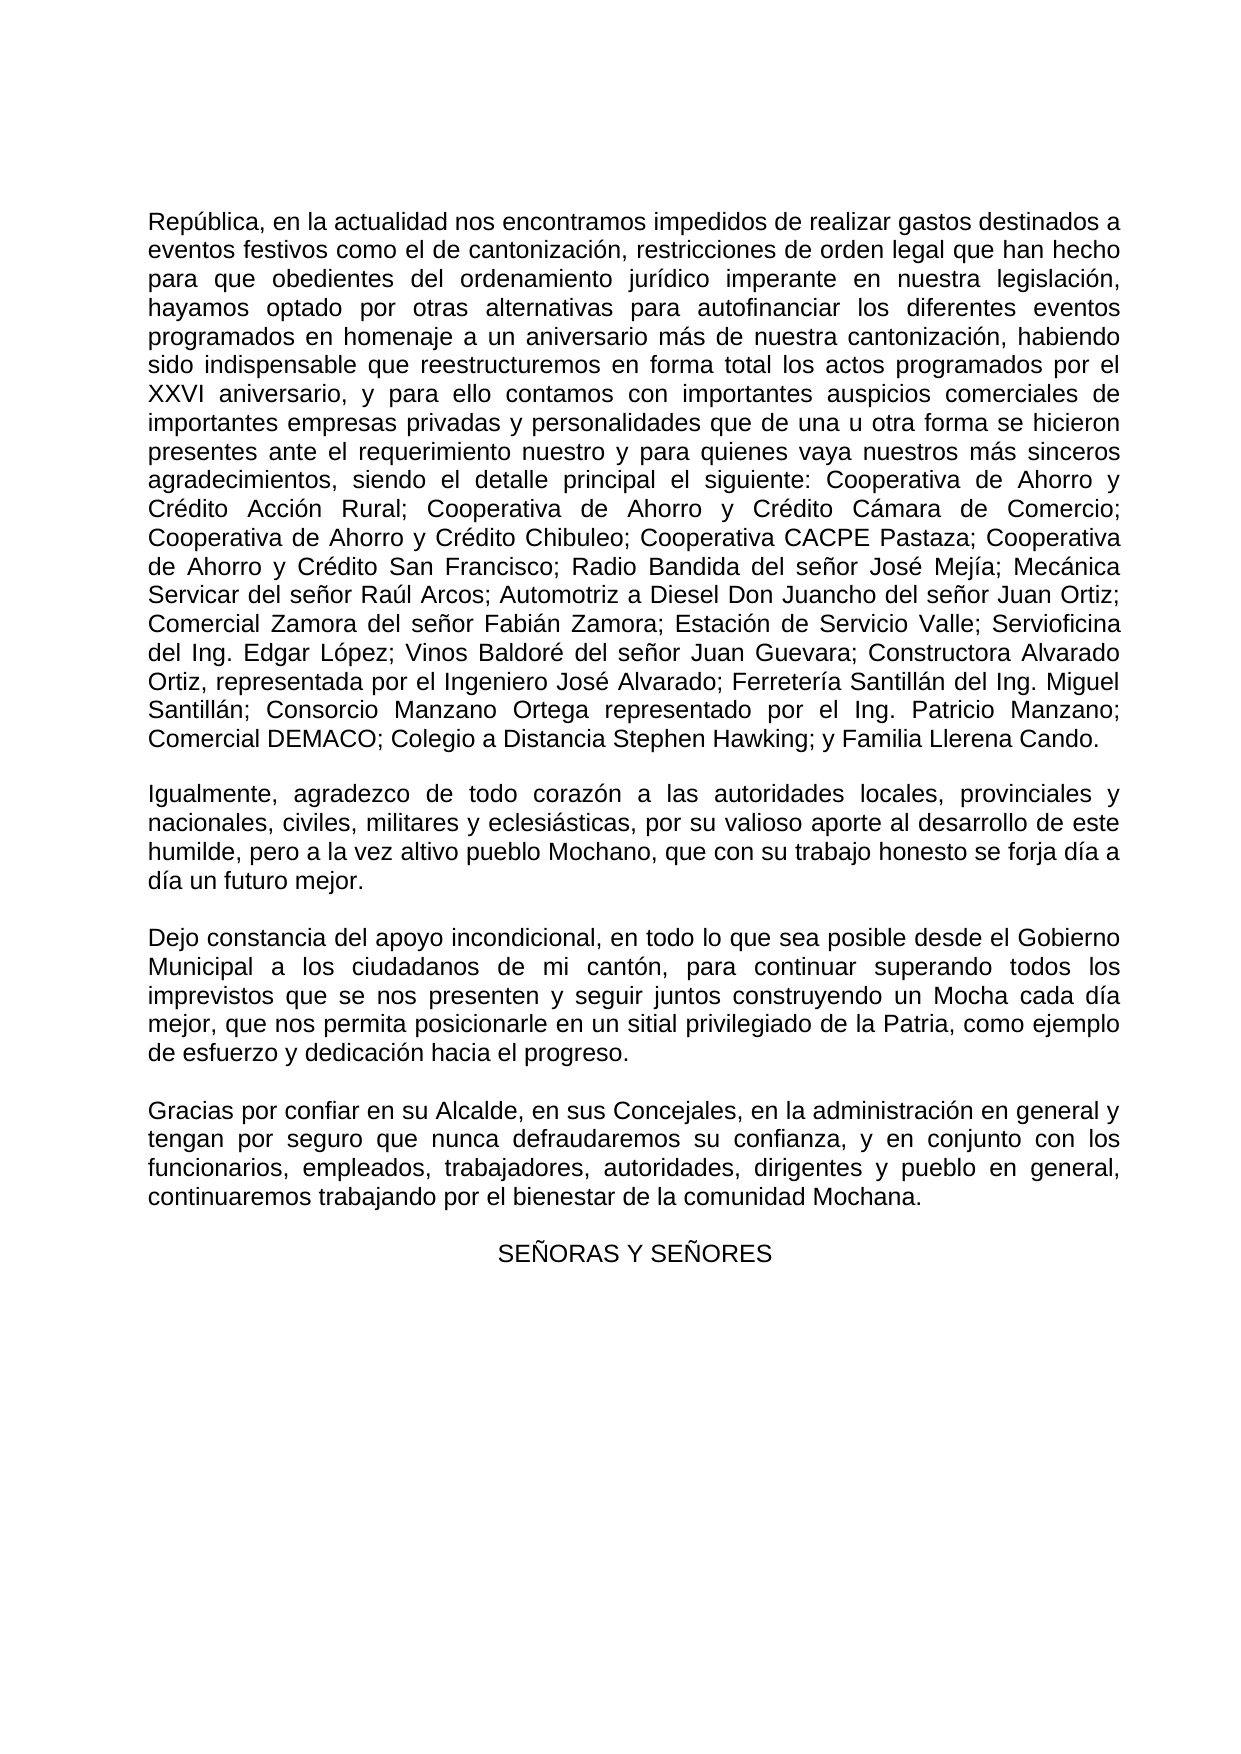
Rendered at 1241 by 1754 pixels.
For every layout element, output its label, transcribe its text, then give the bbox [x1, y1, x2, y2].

text Dejo constancia del apoyo incondicional, en todo lo que sea posible desde el Gobierno Municipal a los ciudadanos de mi cantón, para continuar superando todos los imprevistos que se nos presenten y seguir juntos construyendo un Mocha cada día mejor, que nos permita posicionarle en un sitial privilegiado de la Patria, como ejemplo de esfuerzo y dedicación hacia el progreso. [148, 923, 1122, 1067]
text SEÑORAS Y SEÑORES [148, 1239, 1122, 1268]
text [148, 207, 1122, 753]
text Igualmente, agradezco de todo corazón a las autoridades locales, provinciales y nacionales, civiles, militares y eclesiásticas, por su valioso aporte al desarrollo de este humilde, pero a la vez altivo pueblo Mochano, que con su trabajo honesto se forja día a día un futuro mejor. [148, 779, 1122, 894]
text Gracias por confiar en su Alcalde, en sus Concejales, en la administración en general y tengan por seguro que nunca defraudaremos su confianza, y en conjunto con los funcionarios, empleados, trabajadores, autoridades, dirigentes y pueblo en general, continuaremos trabajando por el bienestar de la comunidad Mochana. [148, 1096, 1122, 1211]
